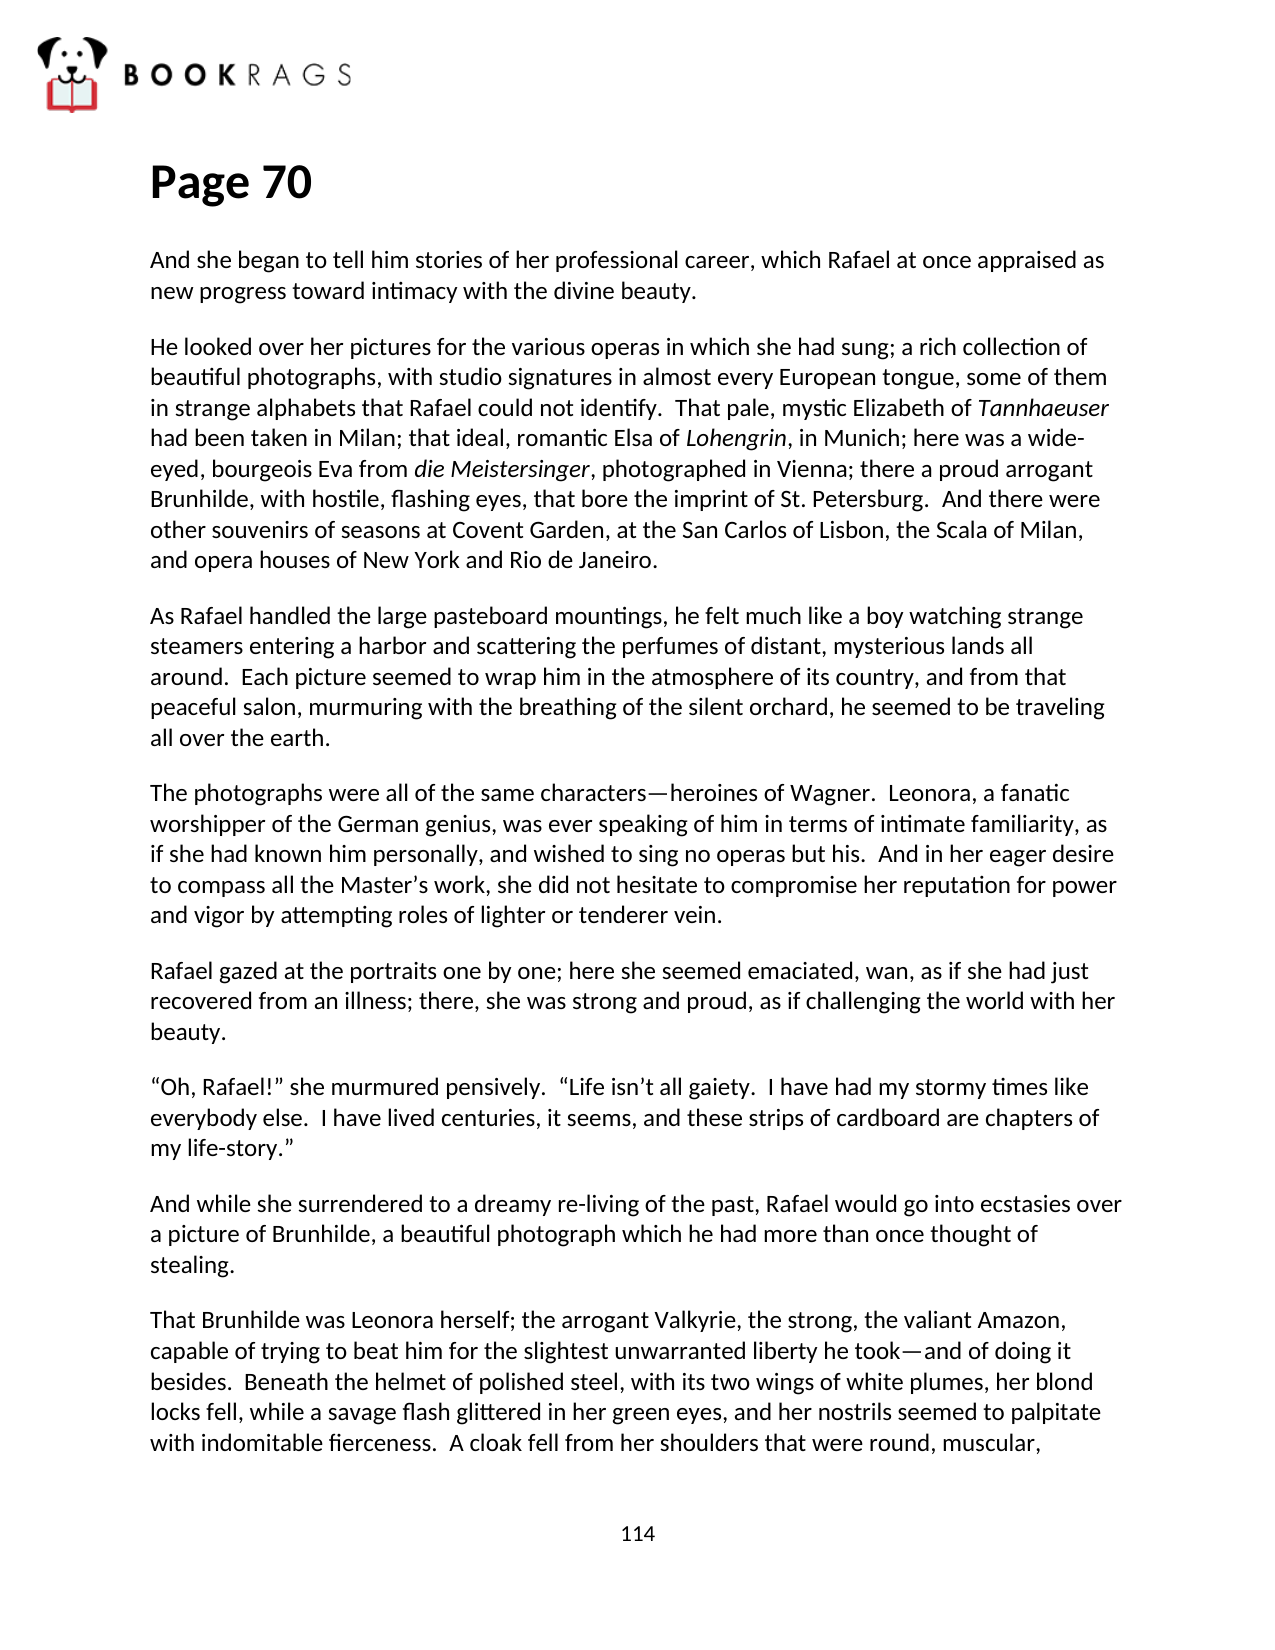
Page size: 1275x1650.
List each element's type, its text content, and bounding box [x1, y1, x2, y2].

text “Oh, Rafael!” she murmured pensively. “Life isn’t all gaiety. I have had my stormy times like everybody else. I have lived centuries, it seems, and these strips of cardboard are chapters of my life-story.” [150, 1072, 1125, 1163]
text And she began to tell him stories of her professional career, which Rafael at once appraised as new progress toward intimacy with the divine beauty. [150, 244, 1125, 306]
text The photographs were all of the same characters—­heroines of Wagner. Leonora, a fanatic worshipper of the German genius, was ever speaking of him in terms of intimate familiarity, as if she had known him personally, and wished to sing no operas but his. And in her eager desire to compass all the Master’s work, she did not hesitate to compromise her reputation for power and vigor by attempting roles of lighter or tenderer vein. [150, 777, 1125, 930]
text Rafael gazed at the portraits one by one; here she seemed emaciated, wan, as if she had just recovered from an illness; there, she was strong and proud, as if challenging the world with her beauty. [150, 955, 1125, 1047]
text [150, 1305, 1125, 1457]
text He looked over her pictures for the various operas in which she had sung; a rich collection of beautiful photographs, with studio signatures in almost every European tongue, some of them in strange alphabets that Rafael could not identify. That pale, mystic Elizabeth of Tannhaeuser had been taken in Milan; that ideal, romantic Elsa of Lohengrin, in Munich; here was a wide-eyed, bourgeois Eva from die Meistersinger, photographed in Vienna; there a proud arrogant Brunhilde, with hostile, flashing eyes, that bore the imprint of St. Petersburg. And there were other souvenirs of seasons at Covent Garden, at the San Carlos of Lisbon, the Scala of Milan, and opera houses of New York and Rio de Janeiro. [150, 331, 1125, 575]
text And while she surrendered to a dreamy re-living of the past, Rafael would go into ecstasies over a picture of Brunhilde, a beautiful photograph which he had more than once thought of stealing. [150, 1188, 1125, 1280]
text Page 70 [150, 150, 1125, 211]
text As Rafael handled the large pasteboard mountings, he felt much like a boy watching strange steamers entering a harbor and scattering the perfumes of distant, mysterious lands all around. Each picture seemed to wrap him in the atmosphere of its country, and from that peaceful salon, murmuring with the breathing of the silent orchard, he seemed to be traveling all over the earth. [150, 600, 1125, 752]
picture [37, 37, 351, 113]
